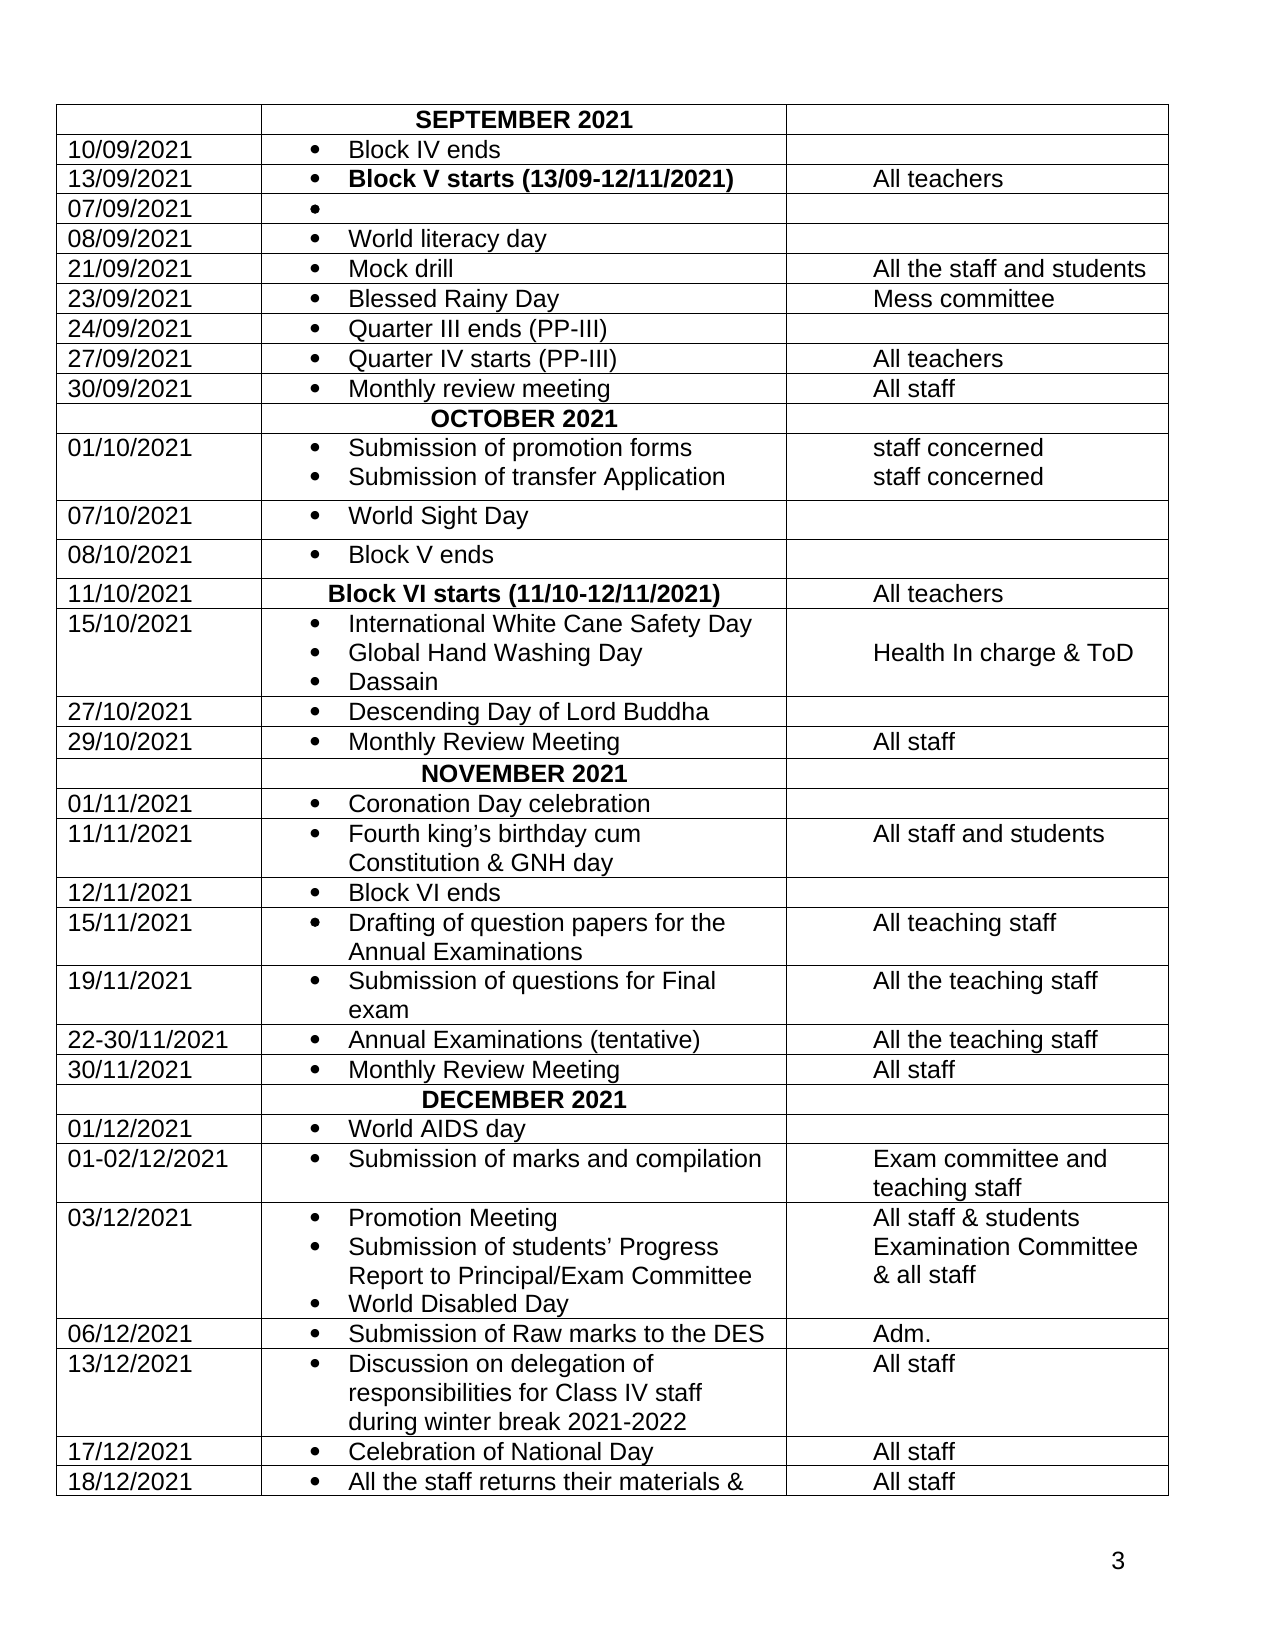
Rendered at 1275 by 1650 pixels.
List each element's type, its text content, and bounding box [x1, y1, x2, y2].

table_cell Promotion Meeting Submission of students’ Progress Report to Principal/Exam Committee World Disabled Day [262, 1203, 786, 1318]
table_cell 07/09/2021 [57, 194, 261, 223]
table_cell Block V starts (13/09-12/11/2021) [262, 165, 786, 193]
table_cell Coronation Day celebration [262, 789, 786, 818]
table_cell Block IV ends [262, 135, 786, 163]
table_cell [57, 1085, 261, 1113]
table_cell 11/10/2021 [57, 579, 261, 608]
table_cell All staff & students Examination Committee & all staff [787, 1203, 1168, 1318]
table_cell All staff and students [787, 819, 1168, 877]
table_cell [787, 224, 1168, 253]
table_cell 17/12/2021 [57, 1437, 261, 1465]
table_cell All teachers [787, 579, 1168, 608]
table_cell All staff [787, 1349, 1168, 1436]
table_cell Quarter III ends (PP-III) [262, 314, 786, 343]
table_cell All teachers [787, 344, 1168, 373]
table_cell DECEMBER 2021 [262, 1085, 786, 1113]
table_cell Adm. [787, 1319, 1168, 1348]
table_cell 15/10/2021 [57, 609, 261, 696]
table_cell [262, 1466, 786, 1495]
table_cell All staff [787, 1466, 1168, 1495]
table_cell 30/11/2021 [57, 1055, 261, 1084]
table_cell Quarter IV starts (PP-III) [262, 344, 786, 373]
table_cell [787, 1115, 1168, 1143]
table_cell 01/11/2021 [57, 789, 261, 818]
table_cell 03/12/2021 [57, 1203, 261, 1318]
table_cell [787, 501, 1168, 539]
table_cell All staff [787, 374, 1168, 403]
table_cell 27/10/2021 [57, 697, 261, 726]
table_cell staff concerned staff concerned [787, 434, 1168, 500]
table_cell Submission of marks and compilation [262, 1144, 786, 1202]
table_cell All staff [787, 1437, 1168, 1465]
table_cell Health In charge & ToD [787, 609, 1168, 696]
table_cell 12/11/2021 [57, 878, 261, 907]
table_cell Submission of Raw marks to the DES [262, 1319, 786, 1348]
table_cell 06/12/2021 [57, 1319, 261, 1348]
table_cell 01/10/2021 [57, 434, 261, 500]
table_cell Blessed Rainy Day [262, 284, 786, 313]
table_cell All the teaching staff [787, 1025, 1168, 1054]
table_cell Mess committee [787, 284, 1168, 313]
table_cell All teaching staff [787, 908, 1168, 965]
table_cell 29/10/2021 [57, 727, 261, 758]
table_cell SEPTEMBER 2021 [262, 105, 786, 133]
table_cell All staff [787, 1055, 1168, 1084]
table_cell Discussion on delegation of responsibilities for Class IV staff during winter break 2021-2022 [262, 1349, 786, 1436]
table_cell Monthly review meeting [262, 374, 786, 403]
table_cell NOVEMBER 2021 [262, 759, 786, 788]
table_cell [787, 697, 1168, 726]
table_cell 10/09/2021 [57, 135, 261, 163]
table_cell Celebration of National Day [262, 1437, 786, 1465]
table_cell 07/10/2021 [57, 501, 261, 539]
table_cell Block VI starts (11/10-12/11/2021) [262, 579, 786, 608]
table_cell [787, 314, 1168, 343]
table_cell Monthly Review Meeting [262, 727, 786, 758]
table_cell 15/11/2021 [57, 908, 261, 965]
table_cell 01-02/12/2021 [57, 1144, 261, 1202]
table_cell 24/09/2021 [57, 314, 261, 343]
table_cell All the staff and students [787, 254, 1168, 283]
table_cell Mock drill [262, 254, 786, 283]
table_cell [262, 194, 786, 223]
table_cell Block V ends [262, 540, 786, 578]
table_cell 08/10/2021 [57, 540, 261, 578]
table_cell [57, 105, 261, 133]
table_cell Descending Day of Lord Buddha [262, 697, 786, 726]
table_cell 30/09/2021 [57, 374, 261, 403]
table_cell World literacy day [262, 224, 786, 253]
table_cell All the teaching staff [787, 966, 1168, 1024]
table_cell 01/12/2021 [57, 1115, 261, 1143]
table_cell [57, 404, 261, 432]
table_cell 23/09/2021 [57, 284, 261, 313]
table_cell OCTOBER 2021 [262, 404, 786, 432]
table_cell 08/09/2021 [57, 224, 261, 253]
table_cell World AIDS day [262, 1115, 786, 1143]
table_cell [787, 878, 1168, 907]
table_cell [787, 404, 1168, 432]
table_cell Fourth king’s birthday cum Constitution & GNH day [262, 819, 786, 877]
table_cell [787, 135, 1168, 163]
table_cell [787, 105, 1168, 133]
table_cell Submission of promotion forms Submission of transfer Application [262, 434, 786, 500]
table_cell 19/11/2021 [57, 966, 261, 1024]
table_cell Exam committee and teaching staff [787, 1144, 1168, 1202]
table_cell All teachers [787, 165, 1168, 193]
table_cell World Sight Day [262, 501, 786, 539]
table_cell [787, 540, 1168, 578]
table_cell [787, 194, 1168, 223]
table_cell [787, 759, 1168, 788]
table_cell All staff [787, 727, 1168, 758]
table_cell 11/11/2021 [57, 819, 261, 877]
table_cell 13/09/2021 [57, 165, 261, 193]
table_cell 18/12/2021 [57, 1466, 261, 1495]
table_cell Block VI ends [262, 878, 786, 907]
table_cell Monthly Review Meeting [262, 1055, 786, 1084]
table_cell [787, 789, 1168, 818]
table_cell 27/09/2021 [57, 344, 261, 373]
table_cell 22-30/11/2021 [57, 1025, 261, 1054]
table_cell 13/12/2021 [57, 1349, 261, 1436]
table_cell Submission of questions for Final exam [262, 966, 786, 1024]
table_cell [57, 759, 261, 788]
table_cell [787, 1085, 1168, 1113]
table_cell International White Cane Safety Day Global Hand Washing Day Dassain [262, 609, 786, 696]
table_cell 21/09/2021 [57, 254, 261, 283]
table_cell Annual Examinations (tentative) [262, 1025, 786, 1054]
table_cell Drafting of question papers for the Annual Examinations [262, 908, 786, 965]
